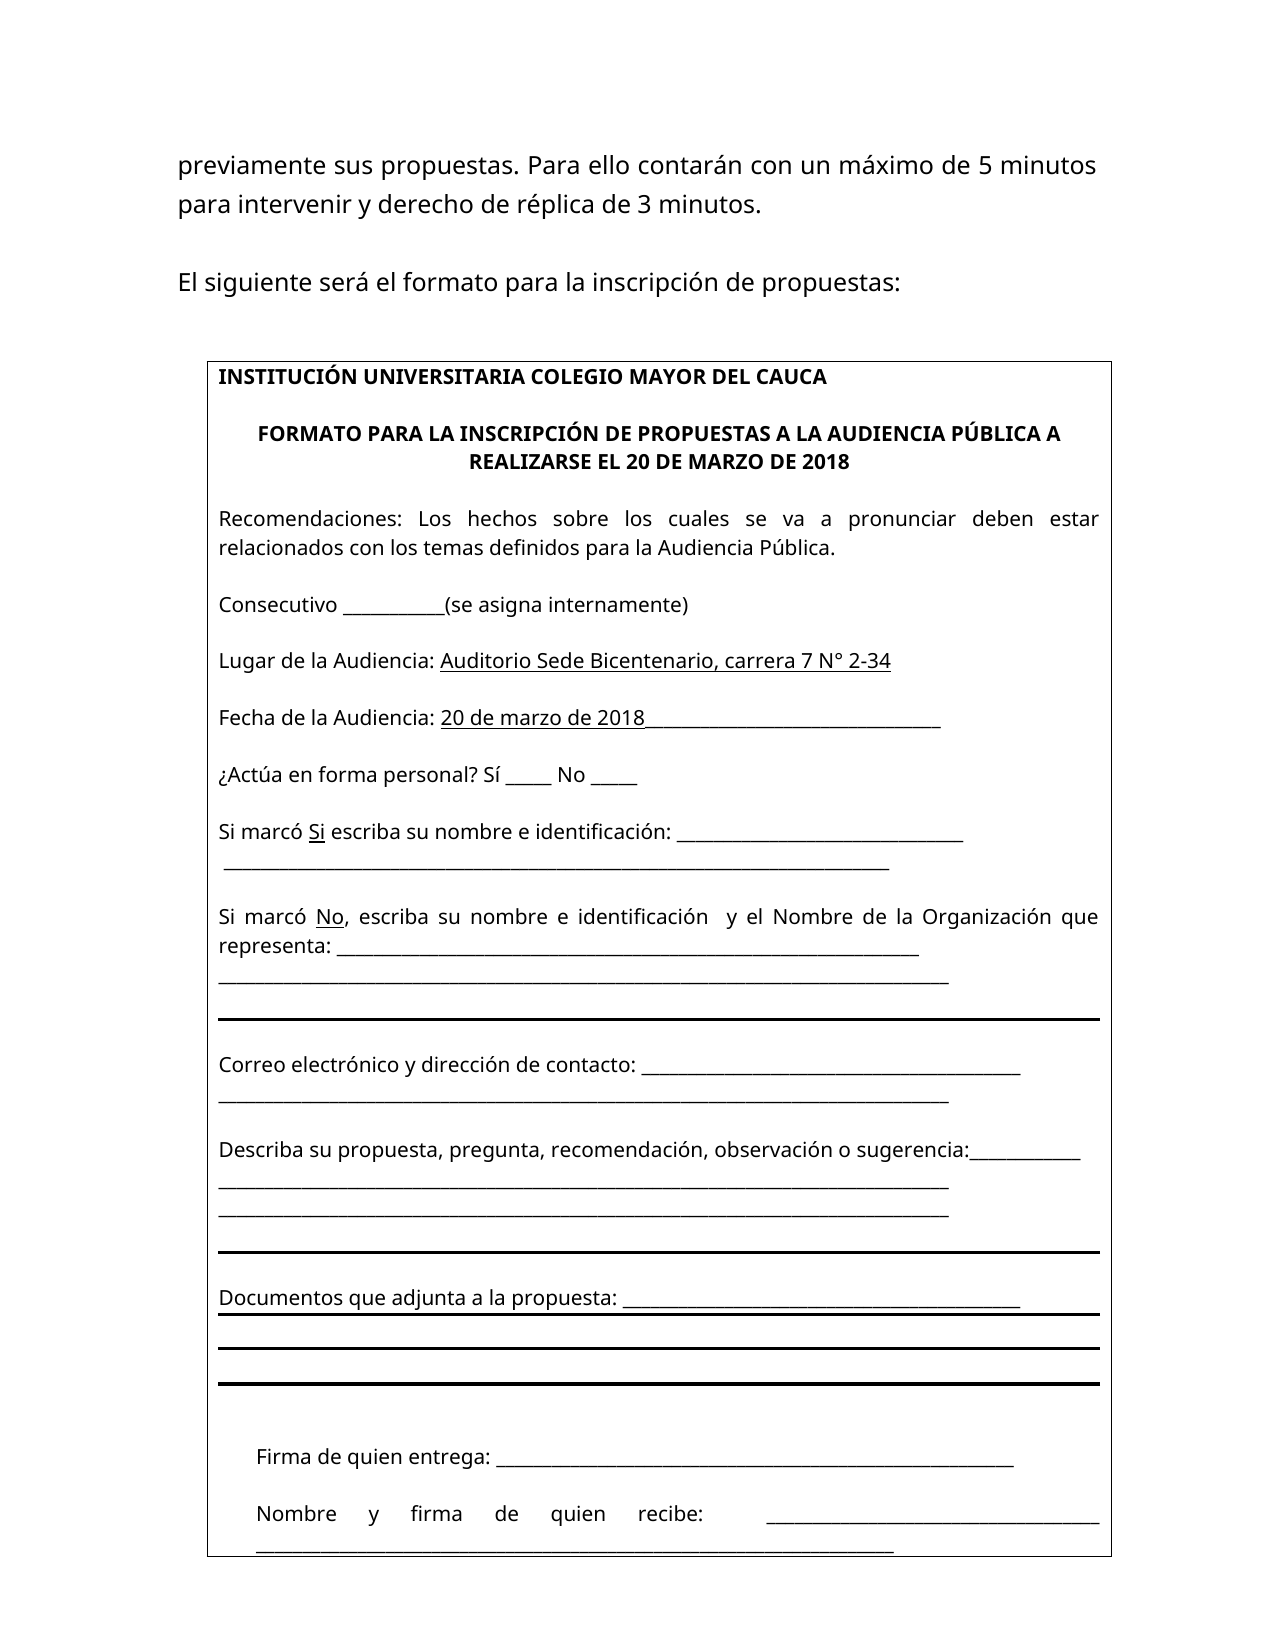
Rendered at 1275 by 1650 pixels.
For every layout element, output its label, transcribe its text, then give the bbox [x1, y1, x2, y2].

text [177, 148, 1098, 221]
table_header INSTITUCIÓN UNIVERSITARIA COLEGIO MAYOR DEL CAUCA FORMATO PARA LA INSCRIPCIÓN DE PROPUESTAS A LA AUDIENCIA PÚBLICA A REALIZARSE EL 20 DE MARZO DE 2018 Recomendaciones: Los hechos sobre los cuales se va a pronunciar deben estar relacionados con los temas definidos para la Audiencia Pública. Consecutivo ___________(se asigna internamente) Lugar de la Audiencia: Auditorio Sede Bicentenario, carrera 7 N° 2-34 Fecha de la Audiencia: 20 de marzo de 2018________________________________ ¿Actúa en forma personal? Sí _____ No _____ Si marcó Si escriba su nombre e identificación: _______________________________ ________________________________________________________________________ Si marcó No, escriba su nombre e identificación y el Nombre de la Organización que representa: _______________________________________________________________ _______________________________________________________________________________ Correo electrónico y dirección de contacto: _________________________________________ _______________________________________________________________________________ Describa su propuesta, pregunta, recomendación, observación o sugerencia:____________ _______________________________________________________________________________ _______________________________________________________________________________ Documentos que adjunta a la propuesta: ___________________________________________ Firma de quien entrega: ________________________________________________________ Nombre y firma de quien recibe: ____________________________________ _____________________________________________________________________ [208, 362, 1111, 1556]
text El siguiente será el formato para la inscripción de propuestas: [177, 265, 1098, 299]
